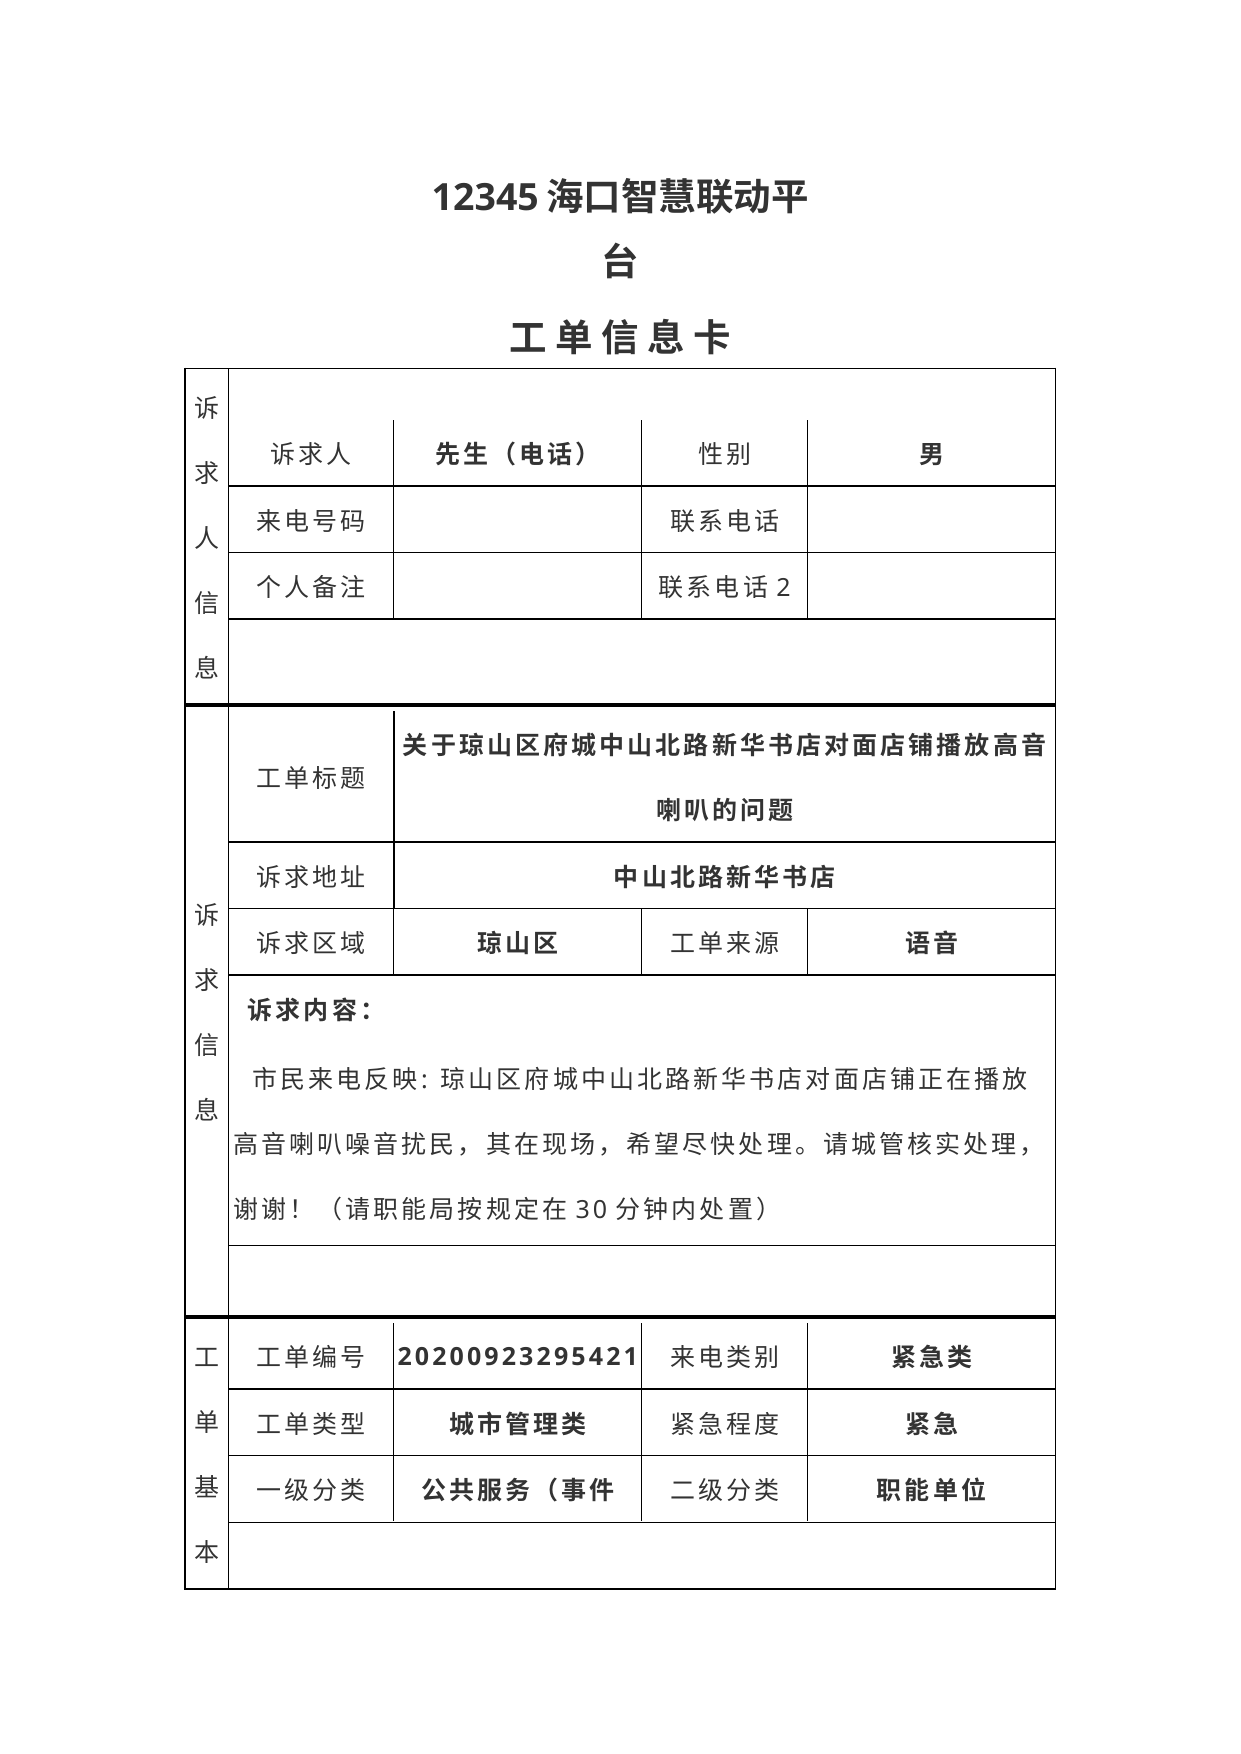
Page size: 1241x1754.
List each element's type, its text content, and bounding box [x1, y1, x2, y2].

table_header [229, 487, 393, 552]
table_header 诉求信息 [186, 707, 227, 1315]
table_header [229, 1390, 393, 1455]
table_header [394, 909, 641, 974]
table_header [394, 487, 641, 552]
table_header [394, 553, 641, 618]
table_header [394, 1390, 641, 1455]
table_header [229, 909, 393, 974]
table_header 诉求人信息 [186, 369, 227, 703]
table_header 12345海口智慧联动平台 工 单 信 息 卡 [418, 162, 823, 367]
table_header [229, 1319, 1055, 1388]
table_header [642, 1390, 806, 1455]
table_header [229, 1523, 1055, 1588]
table_header [229, 707, 1055, 841]
table_header [229, 976, 1055, 1245]
table_header [229, 369, 1055, 485]
table_header [808, 1390, 1055, 1455]
table_header [229, 1456, 1055, 1522]
table_header [808, 553, 1055, 618]
table_header [229, 1246, 1055, 1315]
table_header [229, 553, 393, 618]
table_header [394, 843, 1055, 908]
table_header 工单基本信息 [186, 1319, 227, 1588]
table_header [642, 487, 806, 552]
table_header [229, 843, 393, 908]
table_header [642, 909, 806, 974]
table_header [808, 909, 1055, 974]
table_header [808, 487, 1055, 552]
table_header [642, 553, 806, 618]
table_header [229, 620, 1055, 703]
